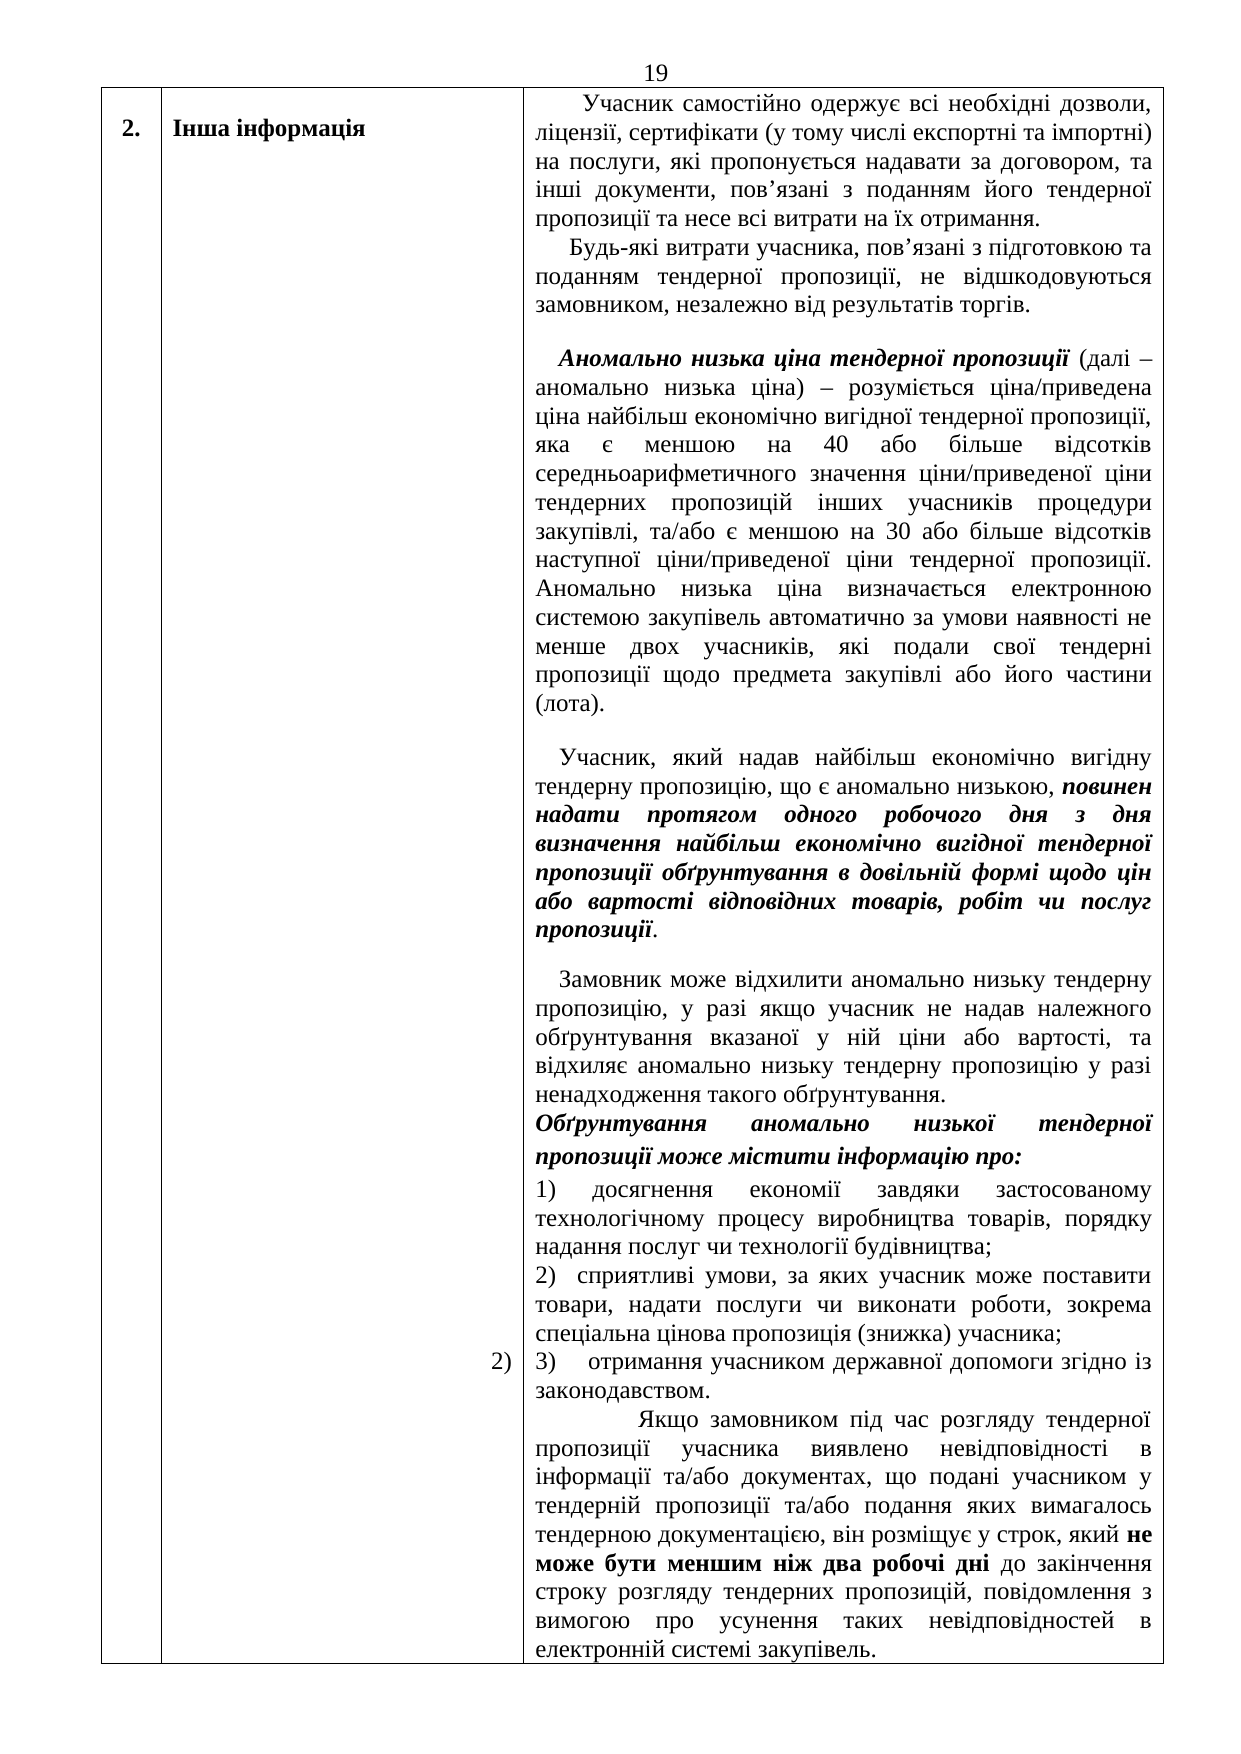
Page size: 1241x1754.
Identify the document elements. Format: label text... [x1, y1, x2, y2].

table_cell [524, 88, 1163, 1663]
table_cell Інша інформація [162, 88, 523, 1663]
table_cell 2. [102, 88, 161, 1663]
